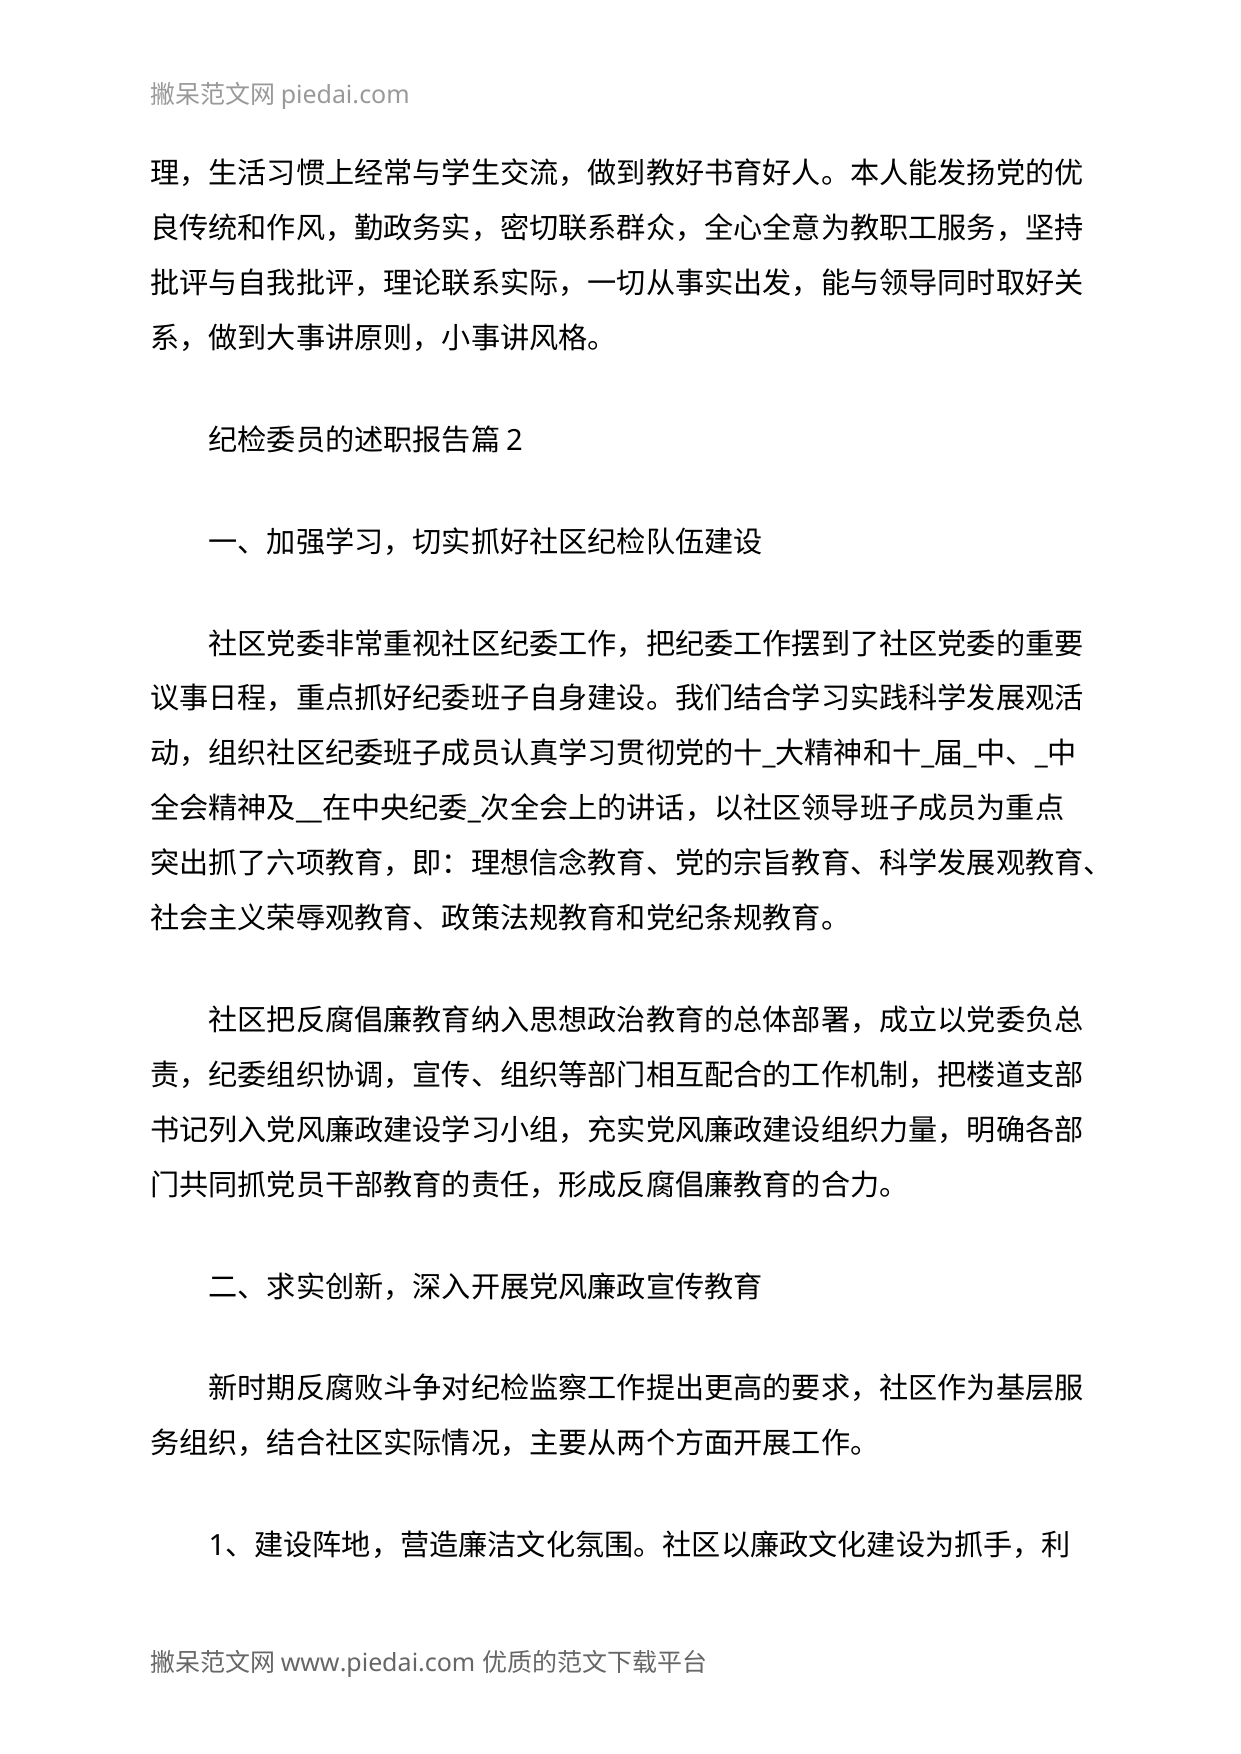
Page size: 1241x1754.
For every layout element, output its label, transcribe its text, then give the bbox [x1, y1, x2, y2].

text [150, 1522, 1090, 1564]
text 二、求实创新，深入开展党风廉政宣传教育 [150, 1263, 1090, 1305]
text 新时期反腐败斗争对纪检监察工作提出更高的要求，社区作为基层服务组织，结合社区实际情况，主要从两个方面开展工作。 [150, 1365, 1090, 1462]
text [150, 150, 1090, 357]
text 纪检委员的述职报告篇2 [150, 416, 1090, 459]
text 社区党委非常重视社区纪委工作，把纪委工作摆到了社区党委的重要议事日程，重点抓好纪委班子自身建设。我们结合学习实践科学发展观活动，组织社区纪委班子成员认真学习贯彻党的十_大精神和十_届_中、_中全会精神及__在中央纪委_次全会上的讲话，以社区领导班子成员为重点突出抓了六项教育，即：理想信念教育、党的宗旨教育、科学发展观教育、社会主义荣辱观教育、政策法规教育和党纪条规教育。 [150, 620, 1090, 937]
text 一、加强学习，切实抓好社区纪检队伍建设 [150, 518, 1090, 561]
text 社区把反腐倡廉教育纳入思想政治教育的总体部署，成立以党委负总责，纪委组织协调，宣传、组织等部门相互配合的工作机制，把楼道支部书记列入党风廉政建设学习小组，充实党风廉政建设组织力量，明确各部门共同抓党员干部教育的责任，形成反腐倡廉教育的合力。 [150, 997, 1090, 1204]
